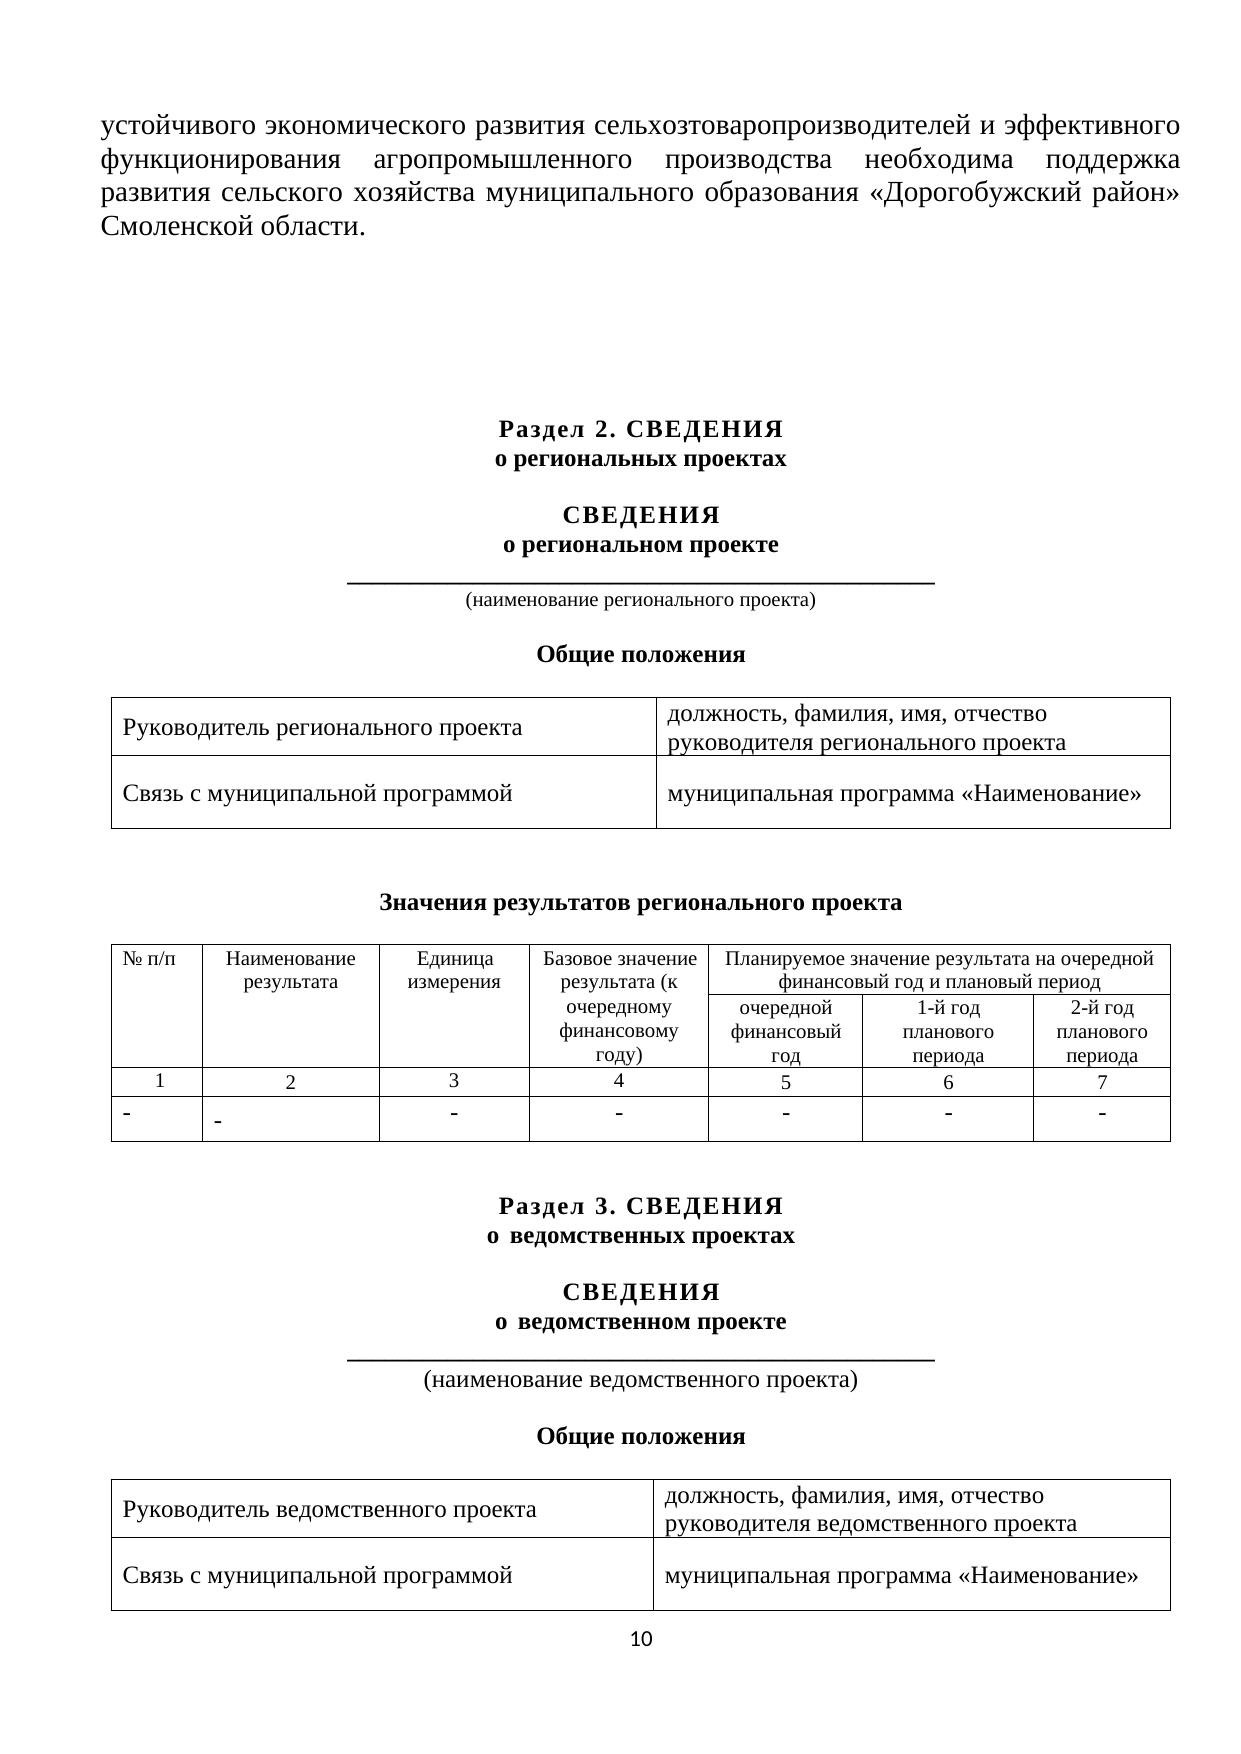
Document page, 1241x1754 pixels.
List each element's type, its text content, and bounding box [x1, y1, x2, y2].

table_cell 1 [112, 1068, 202, 1096]
table_cell очередной финансовый год [709, 995, 771, 1067]
text Общие положения [100, 1421, 1181, 1450]
table_cell 7 [1034, 1068, 1170, 1096]
table_cell - [380, 1097, 529, 1141]
table_cell - [112, 1097, 202, 1141]
text о региональном проекте [100, 529, 1181, 558]
table_cell 3 [380, 1068, 529, 1096]
table_cell 6 [863, 1068, 1033, 1096]
table_cell 2 [203, 1068, 379, 1096]
text о ведомственных проектах [100, 1220, 1181, 1249]
table_cell 2-й год планового периода [1134, 995, 1170, 1067]
table_cell 5 [709, 1068, 862, 1096]
table_cell 4 [530, 1068, 708, 1096]
table_cell - [530, 1097, 708, 1141]
table_cell - [863, 1097, 1033, 1141]
text _______________________________________________ [100, 1335, 1181, 1364]
table_cell 1-й год планового периода [863, 995, 917, 1067]
table_cell муниципальная программа «Наименование» [654, 1538, 1170, 1610]
text Значения результатов регионального проекта [100, 887, 1181, 916]
text (наименование ведомственного проекта) [100, 1364, 1181, 1392]
text Раздел 3. СВЕДЕНИЯ [100, 1191, 1181, 1220]
text СВЕДЕНИЯ [100, 500, 1181, 529]
table_cell 1-й год планового периода [980, 995, 1033, 1067]
table_header Планируемое значение результата на очередной финансовый год и плановый период [709, 945, 1170, 993]
table_header Руководитель ведомственного проекта [112, 1480, 653, 1537]
table_cell очередной финансовый год [801, 995, 862, 1067]
table_cell Связь с муниципальной программой [112, 1538, 653, 1610]
text (наименование регионального проекта) [100, 587, 1181, 611]
table_header должность, фамилия, имя, отчество руководителя ведомственного проекта [654, 1480, 1170, 1537]
table_header Руководитель регионального проекта [112, 698, 656, 755]
table_cell - [1034, 1097, 1170, 1141]
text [100, 107, 1181, 242]
table_cell муниципальная программа «Наименование» [657, 756, 1170, 828]
table_header должность, фамилия, имя, отчество руководителя регионального проекта [657, 698, 1170, 755]
table_cell - [203, 1097, 379, 1141]
text Общие положения [100, 639, 1181, 668]
text Раздел 2. СВЕДЕНИЯ [100, 414, 1181, 443]
table_header Единица измерения [380, 945, 529, 1067]
table_cell Связь с муниципальной программой [112, 756, 656, 828]
table_header Базовое значение результата (к очередному финансовому году) [530, 945, 708, 1067]
text о региональных проектах [100, 443, 1181, 472]
table_header № п/п [112, 945, 202, 1067]
table_cell - [709, 1097, 862, 1141]
text _______________________________________________ [100, 558, 1181, 587]
table_header Наименование результата [203, 945, 379, 1067]
text СВЕДЕНИЯ [100, 1277, 1181, 1306]
table_cell 2-й год планового периода [1034, 995, 1071, 1067]
text о ведомственном проекте [100, 1306, 1181, 1335]
